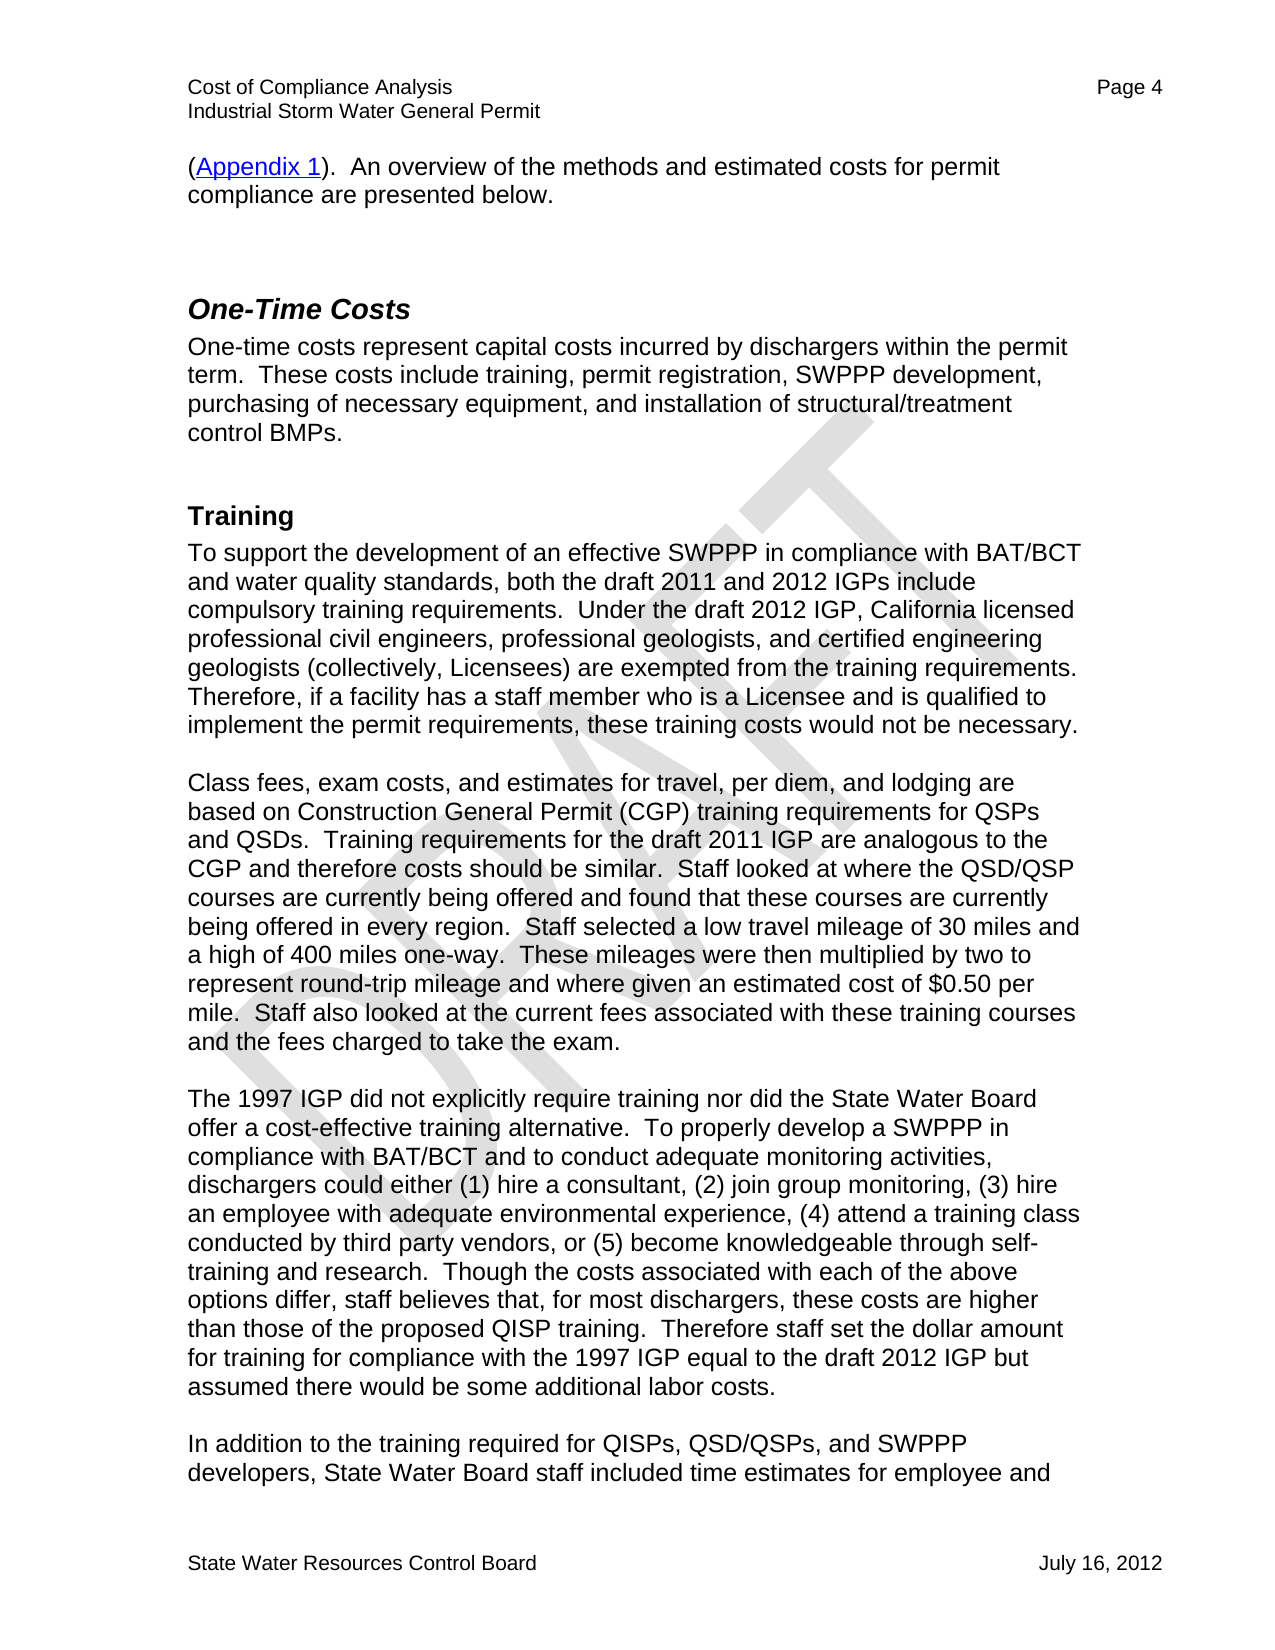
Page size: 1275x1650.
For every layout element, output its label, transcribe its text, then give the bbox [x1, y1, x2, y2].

text The 1997 IGP did not explicitly require training nor did the State Water Board offer a cost-effective training alternative. To properly develop a SWPPP in compliance with BAT/BCT and to conduct adequate monitoring activities, dischargers could either (1) hire a consultant, (2) join group monitoring, (3) hire an employee with adequate environmental experience, (4) attend a training class conducted by third party vendors, or (5) become knowledgeable through self-training and research. Though the costs associated with each of the above options differ, staff believes that, for most dischargers, these costs are higher than those of the proposed QISP training. Therefore staff set the dollar amount for training for compliance with the 1997 IGP equal to the draft 2012 IGP but assumed there would be some additional labor costs. [187, 1084, 1087, 1400]
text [187, 1429, 1087, 1486]
text To support the development of an effective SWPPP in compliance with BAT/BCT and water quality standards, both the draft 2011 and 2012 IGPs include compulsory training requirements. Under the draft 2012 IGP, California licensed professional civil engineers, professional geologists, and certified engineering geologists (collectively, Licensees) are exempted from the training requirements. Therefore, if a facility has a staff member who is a Licensee and is qualified to implement the permit requirements, these training costs would not be necessary. [187, 538, 1087, 739]
subtitle One-Time Costs [187, 292, 1087, 325]
subtitle Training [187, 500, 1087, 531]
text One-time costs represent capital costs incurred by dischargers within the permit term. These costs include training, permit registration, SWPPP development, purchasing of necessary equipment, and installation of structural/treatment control BMPs. [187, 331, 1087, 446]
text Class fees, exam costs, and estimates for travel, per diem, and lodging are based on Construction General Permit (CGP) training requirements for QSPs and QSDs. Training requirements for the draft 2011 IGP are analogous to the CGP and therefore costs should be similar. Staff looked at where the QSD/QSP courses are currently being offered and found that these courses are currently being offered in every region. Staff selected a low travel mileage of 30 miles and a high of 400 miles one-way. These mileages were then multiplied by two to represent round-trip mileage and where given an estimated cost of $0.50 per mile. Staff also looked at the current fees associated with these training courses and the fees charged to take the exam. [187, 768, 1087, 1055]
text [187, 152, 1087, 209]
